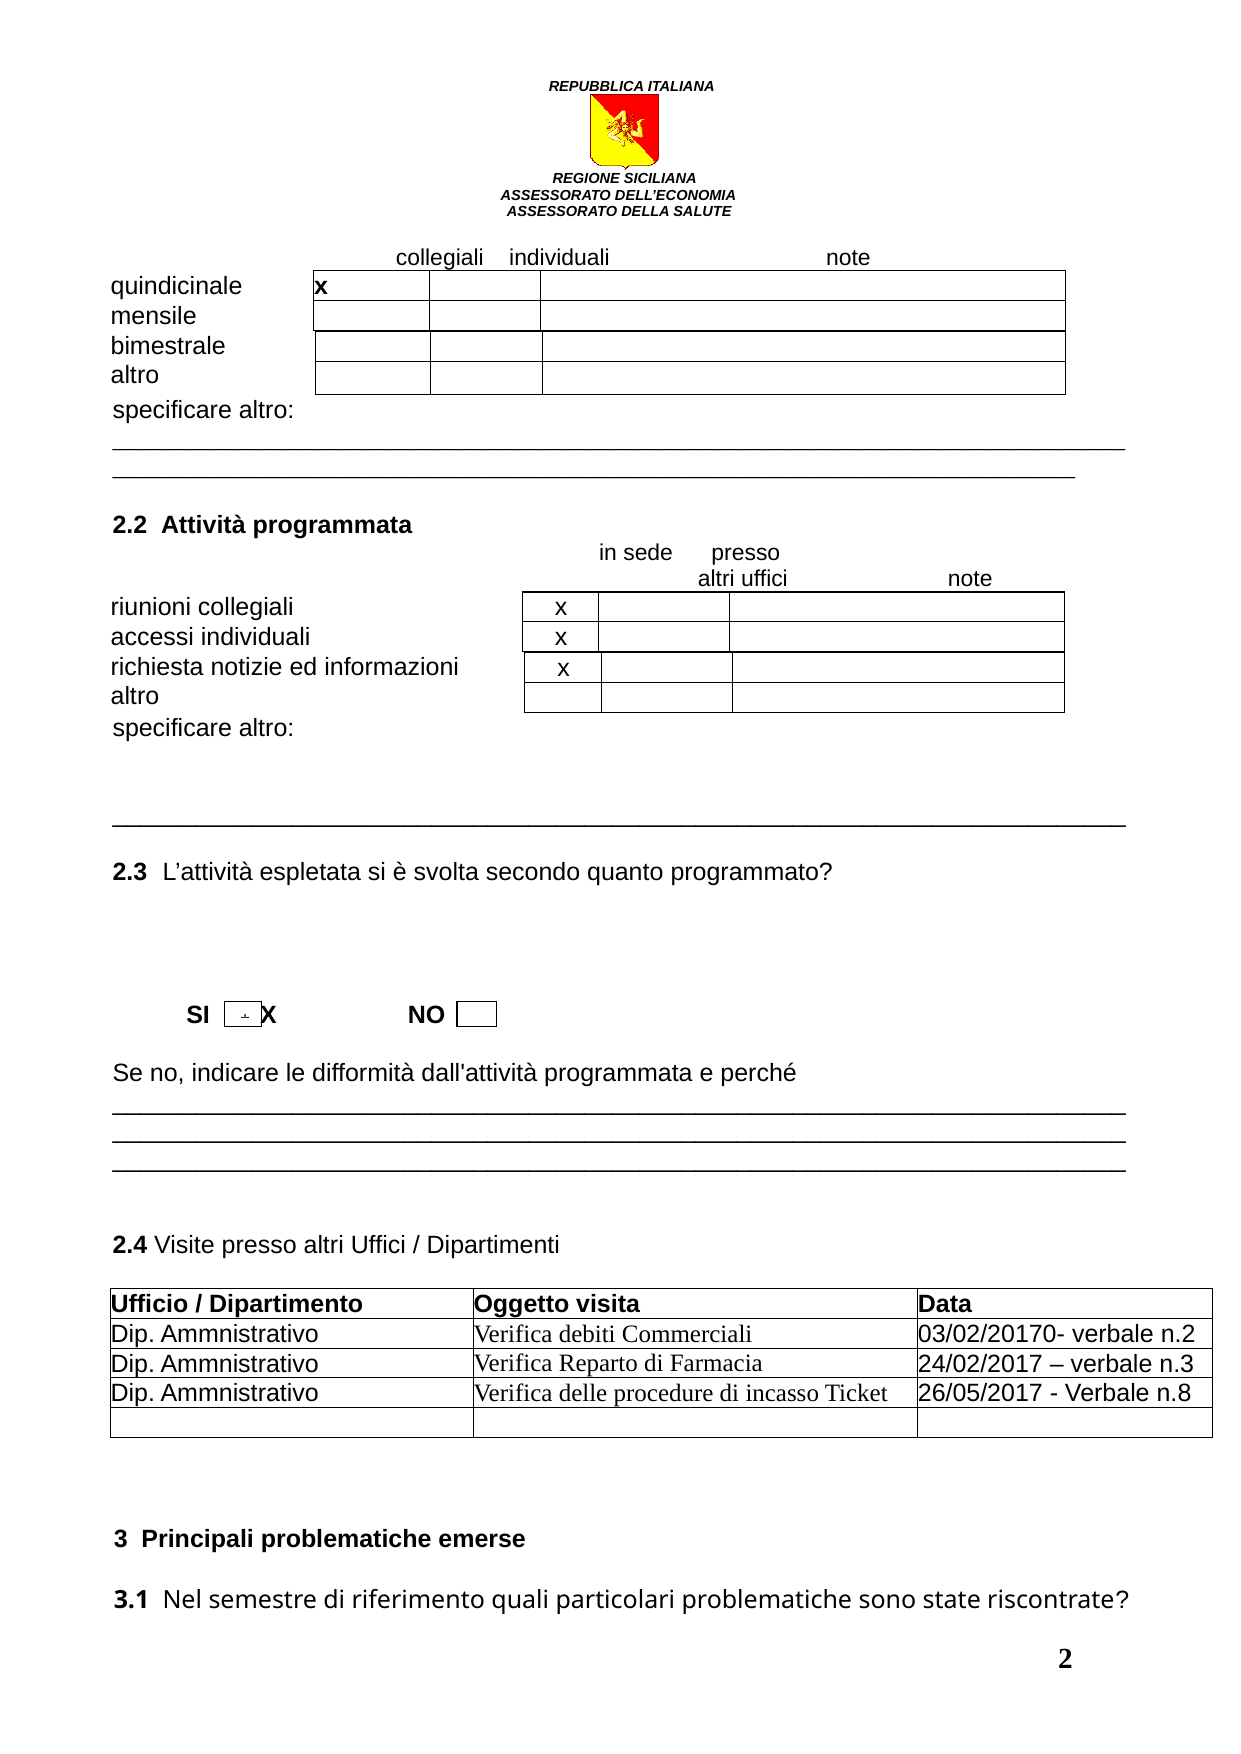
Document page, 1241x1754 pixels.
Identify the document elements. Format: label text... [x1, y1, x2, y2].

table_cell mensile [110, 300, 313, 330]
title Se no, indicare le difformità dall'attività programmata e perché [112, 1058, 1137, 1087]
title 2.2 Attività programmata [112, 510, 1137, 539]
title L’attività espletata si è svolta secondo quanto programmato? [112, 857, 1137, 885]
table_cell accessi individuali [110, 621, 522, 651]
table_cell [543, 362, 1065, 394]
table_header [541, 271, 1065, 300]
table_cell [599, 622, 729, 651]
table_cell Dip. Ammnistrativo [111, 1349, 473, 1377]
table_cell [314, 301, 429, 330]
table_cell Verifica delle procedure di incasso Ticket [474, 1378, 917, 1407]
title 3 Principali problematiche emerse [113, 1524, 1137, 1553]
table_cell 24/02/2017 – verbale n.3 [918, 1349, 1212, 1377]
title specificare altro: [112, 713, 1137, 742]
subtitle ___________________________________________________________________________________________________________________________________________________________________________________________________________________________ [112, 1087, 1137, 1173]
table_cell [541, 301, 1065, 330]
table_cell [525, 653, 601, 682]
table_cell [316, 362, 430, 394]
table_header Ufficio / Dipartimento [111, 1289, 473, 1318]
table_cell [602, 683, 732, 712]
table_cell 26/05/2017 - Verbale n.8 [918, 1378, 1212, 1407]
table_cell [918, 1408, 1212, 1437]
table_cell [430, 301, 540, 330]
table_header [730, 593, 1064, 621]
table_header x [523, 593, 598, 621]
title collegiali individuali note [112, 244, 1137, 270]
table_header quindicinale [110, 270, 313, 300]
table_cell 03/02/20170- verbale n.2 [918, 1319, 1212, 1347]
table_header Data [918, 1289, 1212, 1318]
title 2.4 Visite presso altri Uffici / Dipartimenti [112, 1230, 1137, 1259]
table_cell Verifica debiti Commerciali [474, 1319, 917, 1347]
table_cell [543, 332, 1065, 361]
subtitle altri uffici note [112, 565, 1137, 591]
title specificare altro: ______________________________________________________________________________________________________________________________________________________________ [112, 395, 1137, 481]
table_header riunioni collegiali [110, 591, 522, 621]
table_cell [733, 683, 1064, 712]
table_cell [733, 653, 1064, 682]
table_header [599, 593, 729, 621]
title 3.1 Nel semestre di riferimento quali particolari problematiche sono state riscontrate? [113, 1582, 1137, 1616]
table_header x [314, 271, 429, 300]
table_cell bimestrale altro [110, 330, 314, 395]
table_cell [431, 362, 542, 394]
table_cell [730, 622, 1064, 651]
table_cell Dip. Ammnistrativo [111, 1378, 473, 1407]
table_cell [431, 332, 542, 361]
title in sede presso [112, 539, 1137, 565]
table_header [430, 271, 540, 300]
table_cell [111, 1408, 473, 1437]
table_cell [474, 1408, 917, 1437]
table_cell [525, 683, 601, 712]
picture [590, 94, 659, 170]
title _________________________________________________________________________ [112, 799, 1137, 828]
table_cell richiesta notizie ed informazioni altro [110, 651, 523, 713]
table_cell Dip. Ammnistrativo [111, 1319, 473, 1347]
table_header Oggetto visita [474, 1289, 917, 1318]
table_cell [316, 332, 430, 361]
table_cell Verifica Reparto di Farmacia [474, 1349, 917, 1377]
title SI X NO [112, 1000, 1137, 1029]
table_cell x [523, 622, 598, 651]
table_cell [602, 653, 732, 682]
